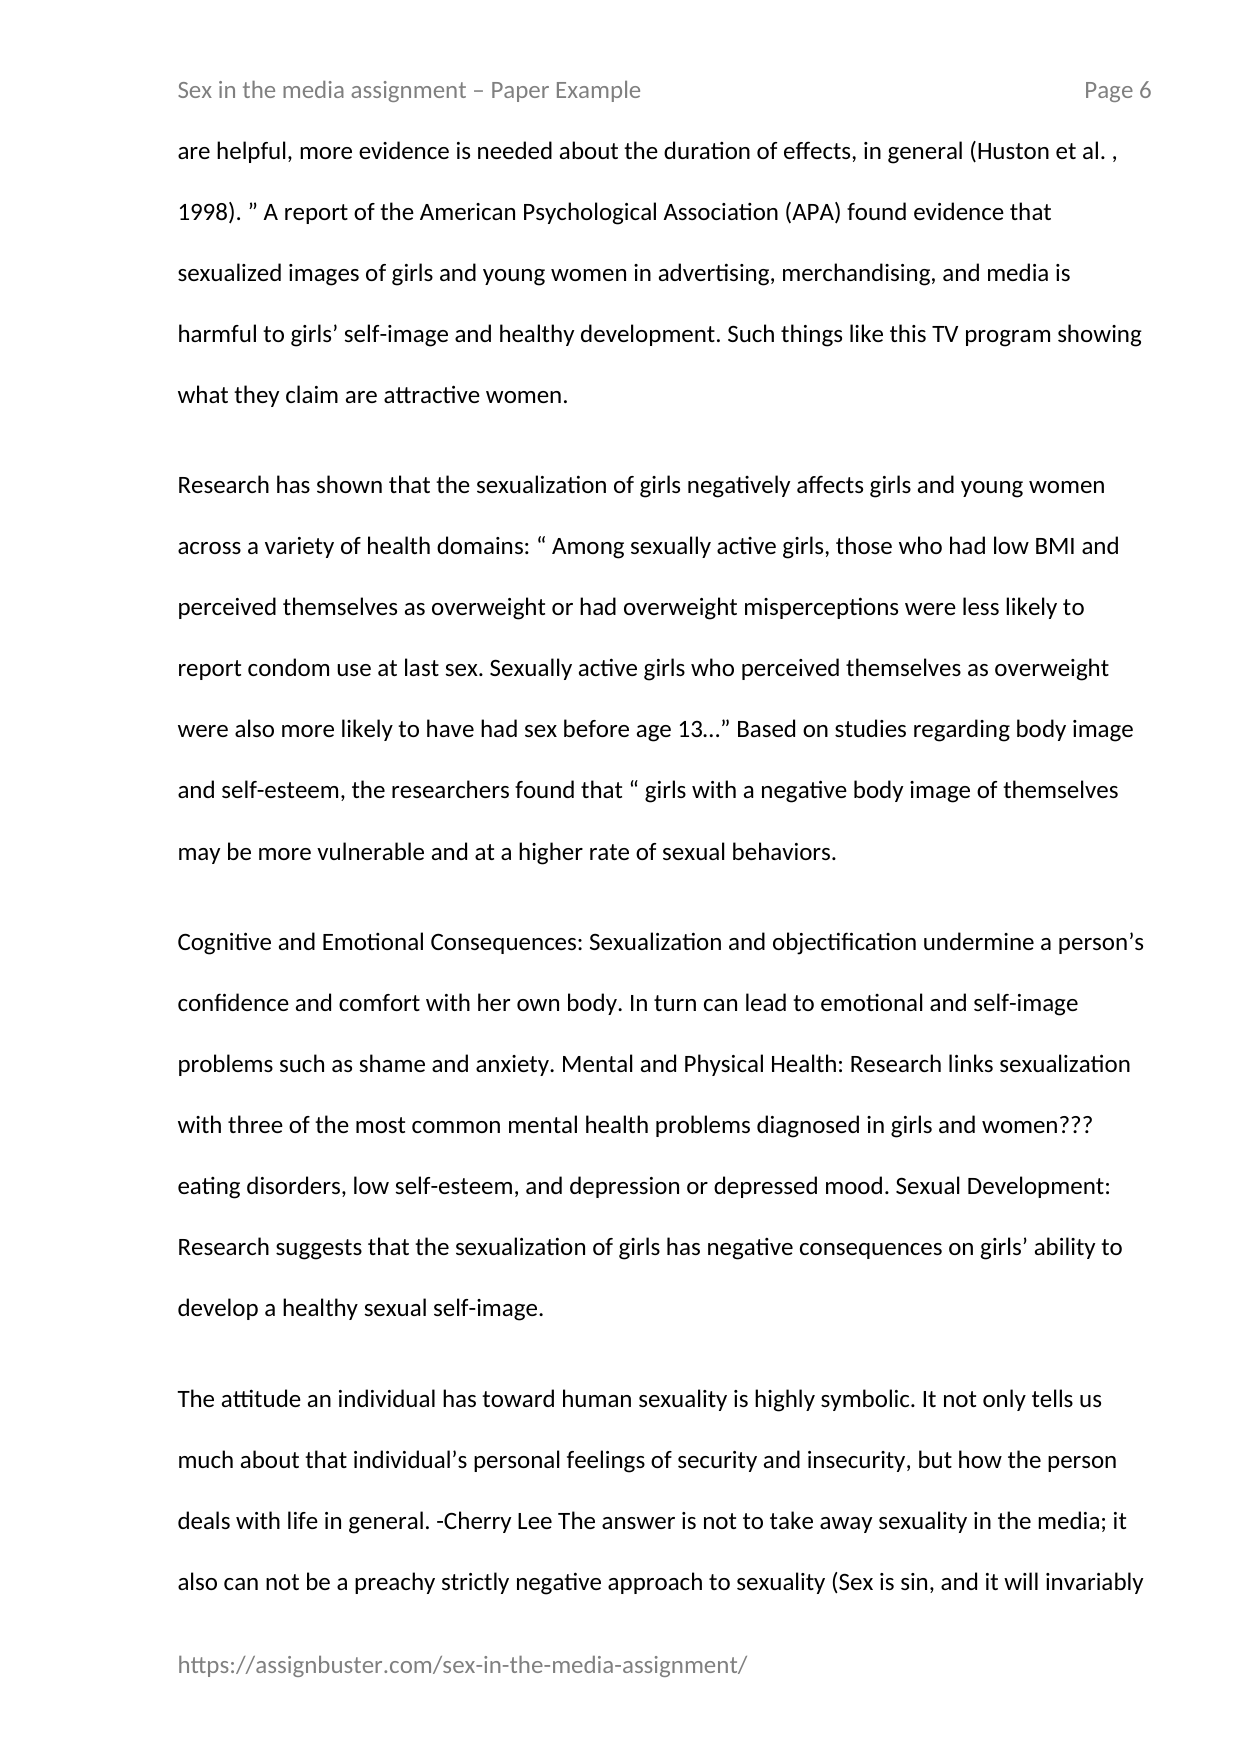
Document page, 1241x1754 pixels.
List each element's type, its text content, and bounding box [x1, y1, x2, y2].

text Research has shown that the sexualization of girls negatively affects girls and young women across a variety of health domains: “ Among sexually active girls, those who had low BMI and perceived themselves as overweight or had overweight misperceptions were less likely to report condom use at last sex. Sexually active girls who perceived themselves as overweight were also more likely to have had sex before age 13…” Based on studies regarding body image and self-esteem, the researchers found that “ girls with a negative body image of themselves may be more vulnerable and at a higher rate of sexual behaviors. [177, 469, 1152, 866]
text Cognitive and Emotional Consequences: Sexualization and objectification undermine a person’s confidence and comfort with her own body. In turn can lead to emotional and self-image problems such as shame and anxiety. Mental and Physical Health: Research links sexualization with three of the most common mental health problems diagnosed in girls and women??? eating disorders, low self-esteem, and depression or depressed mood. Sexual Development: Research suggests that the sexualization of girls has negative consequences on girls’ ability to develop a healthy sexual self-image. [177, 926, 1152, 1323]
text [177, 135, 1152, 409]
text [177, 1383, 1152, 1597]
